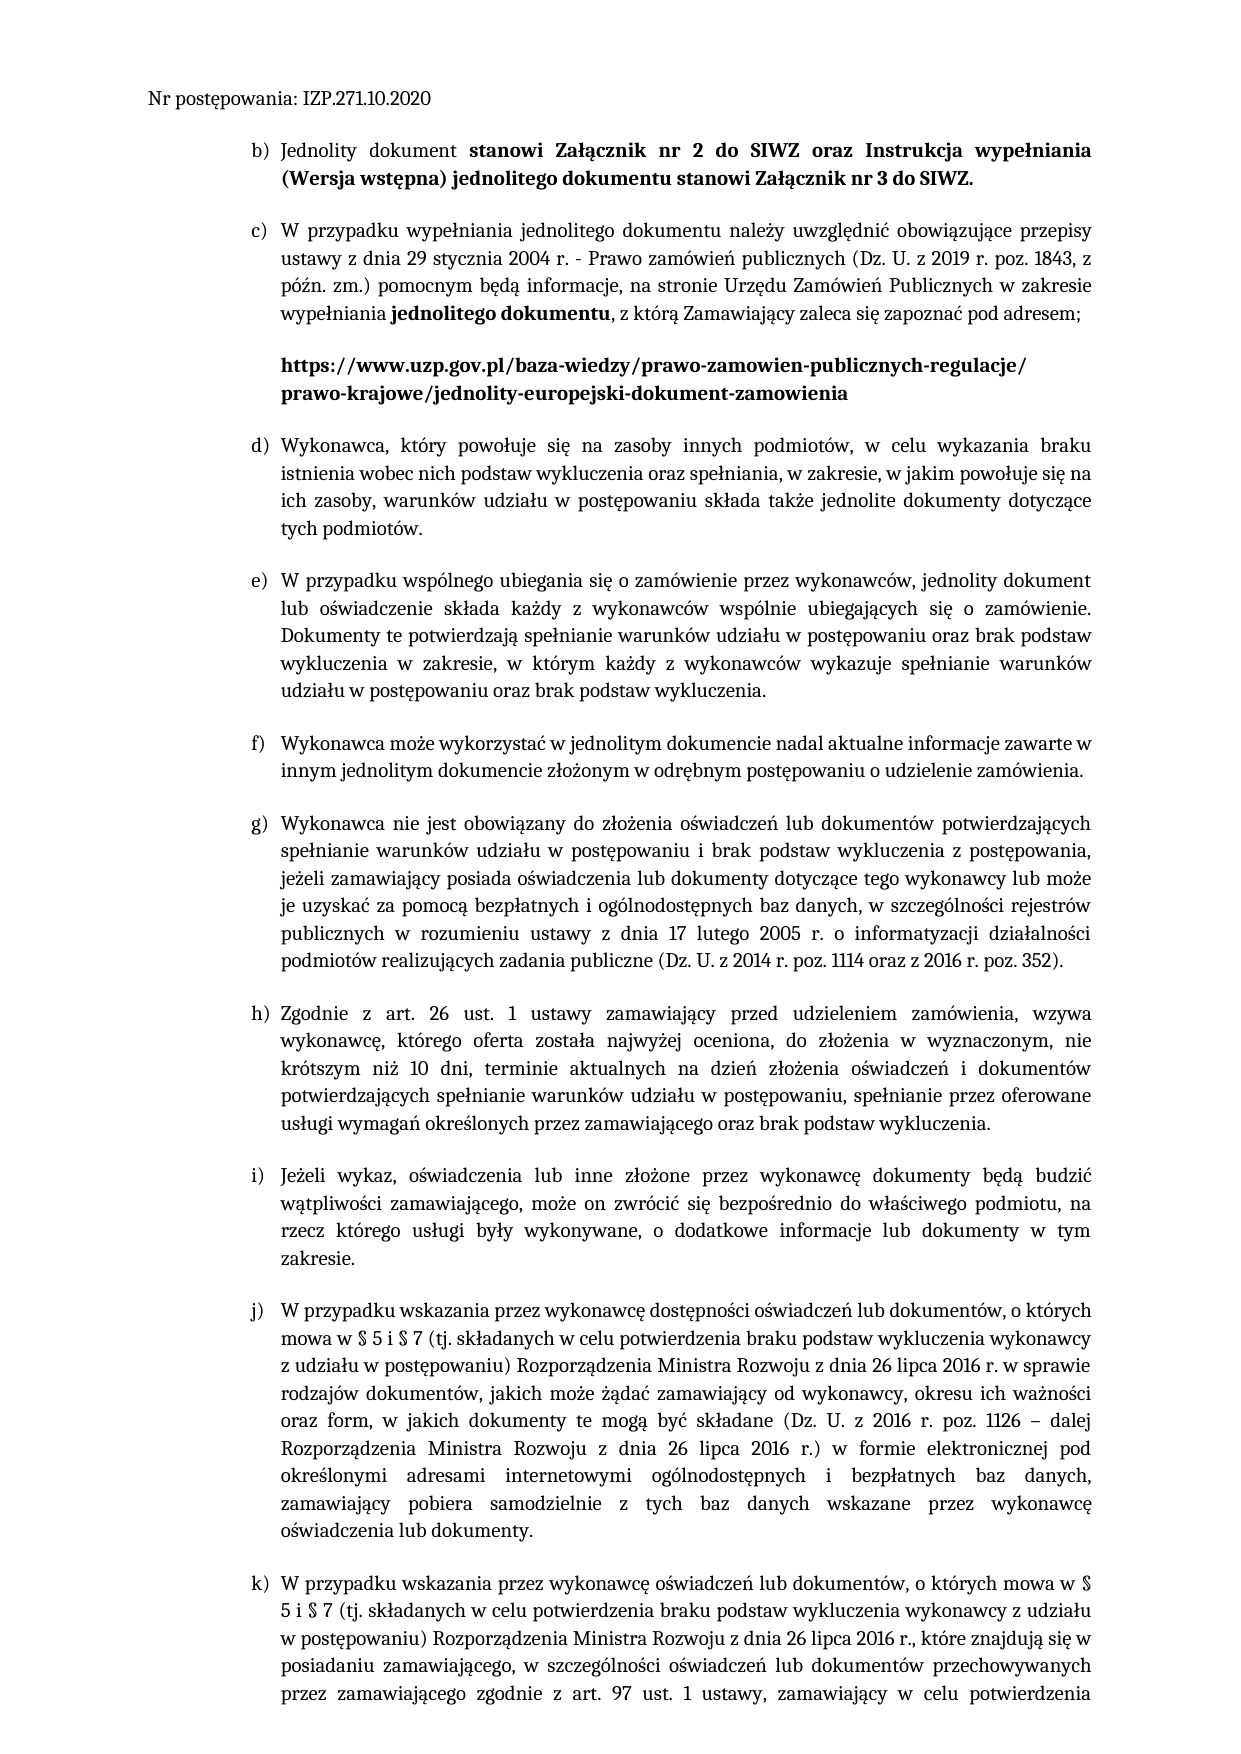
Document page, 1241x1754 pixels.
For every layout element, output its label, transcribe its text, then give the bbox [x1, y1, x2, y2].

list https://www.uzp.gov.pl/baza-wiedzy/prawo-zamowien-publicznych-regulacje/prawo-krajowe/jednolity-europejski-dokument-zamowienia [281, 354, 1092, 405]
list W przypadku wskazania przez wykonawcę dostępności oświadczeń lub dokumentów, o których mowa w § 5 i § 7 (tj. składanych w celu potwierdzenia braku podstaw wykluczenia wykonawcy z udziału w postępowaniu) Rozporządzenia Ministra Rozwoju z dnia 26 lipca 2016 r. w sprawie rodzajów dokumentów, jakich może żądać zamawiający od wykonawcy, okresu ich ważności oraz form, w jakich dokumenty te mogą być składane (Dz. U. z 2016 r. poz. 1126 – dalej Rozporządzenia Ministra Rozwoju z dnia 26 lipca 2016 r.) w formie elektronicznej pod określonymi adresami internetowymi ogólnodostępnych i bezpłatnych baz danych, zamawiający pobiera samodzielnie z tych baz danych wskazane przez wykonawcę oświadczenia lub dokumenty. [251, 1299, 1092, 1543]
list W przypadku wypełniania jednolitego dokumentu należy uwzględnić obowiązujące przepisy ustawy z dnia 29 stycznia 2004 r. - Prawo zamówień publicznych (Dz. U. z 2019 r. poz. 1843, z późn. zm.) pomocnym będą informacje, na stronie Urzędu Zamówień Publicznych w zakresie wypełniania jednolitego dokumentu, z którą Zamawiający zaleca się zapoznać pod adresem; [251, 219, 1092, 325]
list Jeżeli wykaz, oświadczenia lub inne złożone przez wykonawcę dokumenty będą budzić wątpliwości zamawiającego, może on zwrócić się bezpośrednio do właściwego podmiotu, na rzecz którego usługi były wykonywane, o dodatkowe informacje lub dokumenty w tym zakresie. [251, 1164, 1092, 1270]
list Wykonawca, który powołuje się na zasoby innych podmiotów, w celu wykazania braku istnienia wobec nich podstaw wykluczenia oraz spełniania, w zakresie, w jakim powołuje się na ich zasoby, warunków udziału w postępowaniu składa także jednolite dokumenty dotyczące tych podmiotów. [251, 434, 1092, 540]
list Zgodnie z art. 26 ust. 1 ustawy zamawiający przed udzieleniem zamówienia, wzywa wykonawcę, którego oferta została najwyżej oceniona, do złożenia w wyznaczonym, nie krótszym niż 10 dni, terminie aktualnych na dzień złożenia oświadczeń i dokumentów potwierdzających spełnianie warunków udziału w postępowaniu, spełnianie przez oferowane usługi wymagań określonych przez zamawiającego oraz brak podstaw wykluczenia. [251, 1001, 1092, 1135]
list Wykonawca może wykorzystać w jednolitym dokumencie nadal aktualne informacje zawarte w innym jednolitym dokumencie złożonym w odrębnym postępowaniu o udzielenie zamówienia. [251, 731, 1092, 783]
list Wykonawca nie jest obowiązany do złożenia oświadczeń lub dokumentów potwierdzających spełnianie warunków udziału w postępowaniu i brak podstaw wykluczenia z postępowania, jeżeli zamawiający posiada oświadczenia lub dokumenty dotyczące tego wykonawcy lub może je uzyskać za pomocą bezpłatnych i ogólnodostępnych baz danych, w szczególności rejestrów publicznych w rozumieniu ustawy z dnia 17 lutego 2005 r. o informatyzacji działalności podmiotów realizujących zadania publiczne (Dz. U. z 2014 r. poz. 1114 oraz z 2016 r. poz. 352). [251, 811, 1092, 973]
list Jednolity dokument stanowi Załącznik nr 2 do SIWZ oraz Instrukcja wypełniania (Wersja wstępna) jednolitego dokumentu stanowi Załącznik nr 3 do SIWZ. [251, 139, 1092, 190]
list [251, 1571, 1092, 1705]
list W przypadku wspólnego ubiegania się o zamówienie przez wykonawców, jednolity dokument lub oświadczenie składa każdy z wykonawców wspólnie ubiegających się o zamówienie. Dokumenty te potwierdzają spełnianie warunków udziału w postępowaniu oraz brak podstaw wykluczenia w zakresie, w którym każdy z wykonawców wykazuje spełnianie warunków udziału w postępowaniu oraz brak podstaw wykluczenia. [251, 569, 1092, 703]
